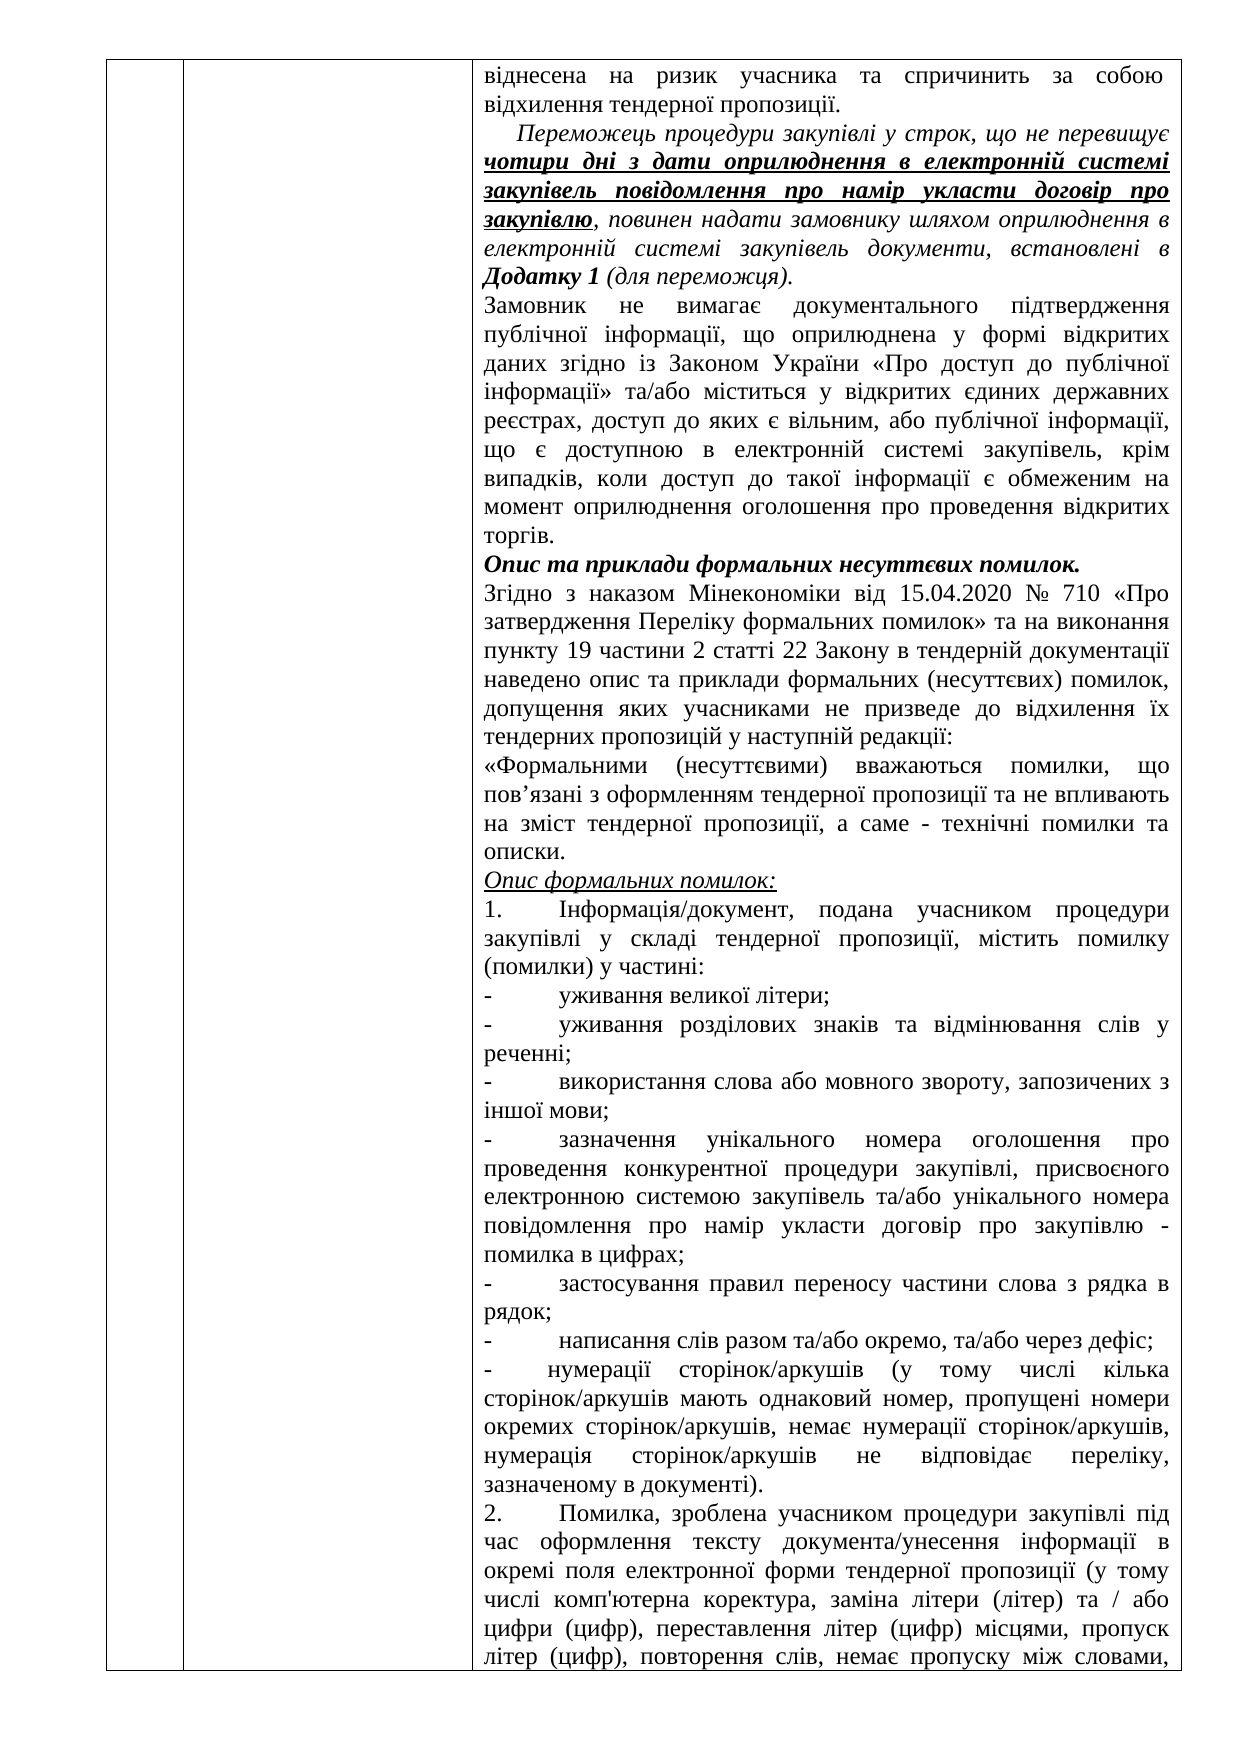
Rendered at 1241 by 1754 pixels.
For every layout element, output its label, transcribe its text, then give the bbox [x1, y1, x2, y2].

table_cell 1 [107, 60, 183, 1670]
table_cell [184, 60, 472, 1670]
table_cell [473, 60, 1181, 1670]
